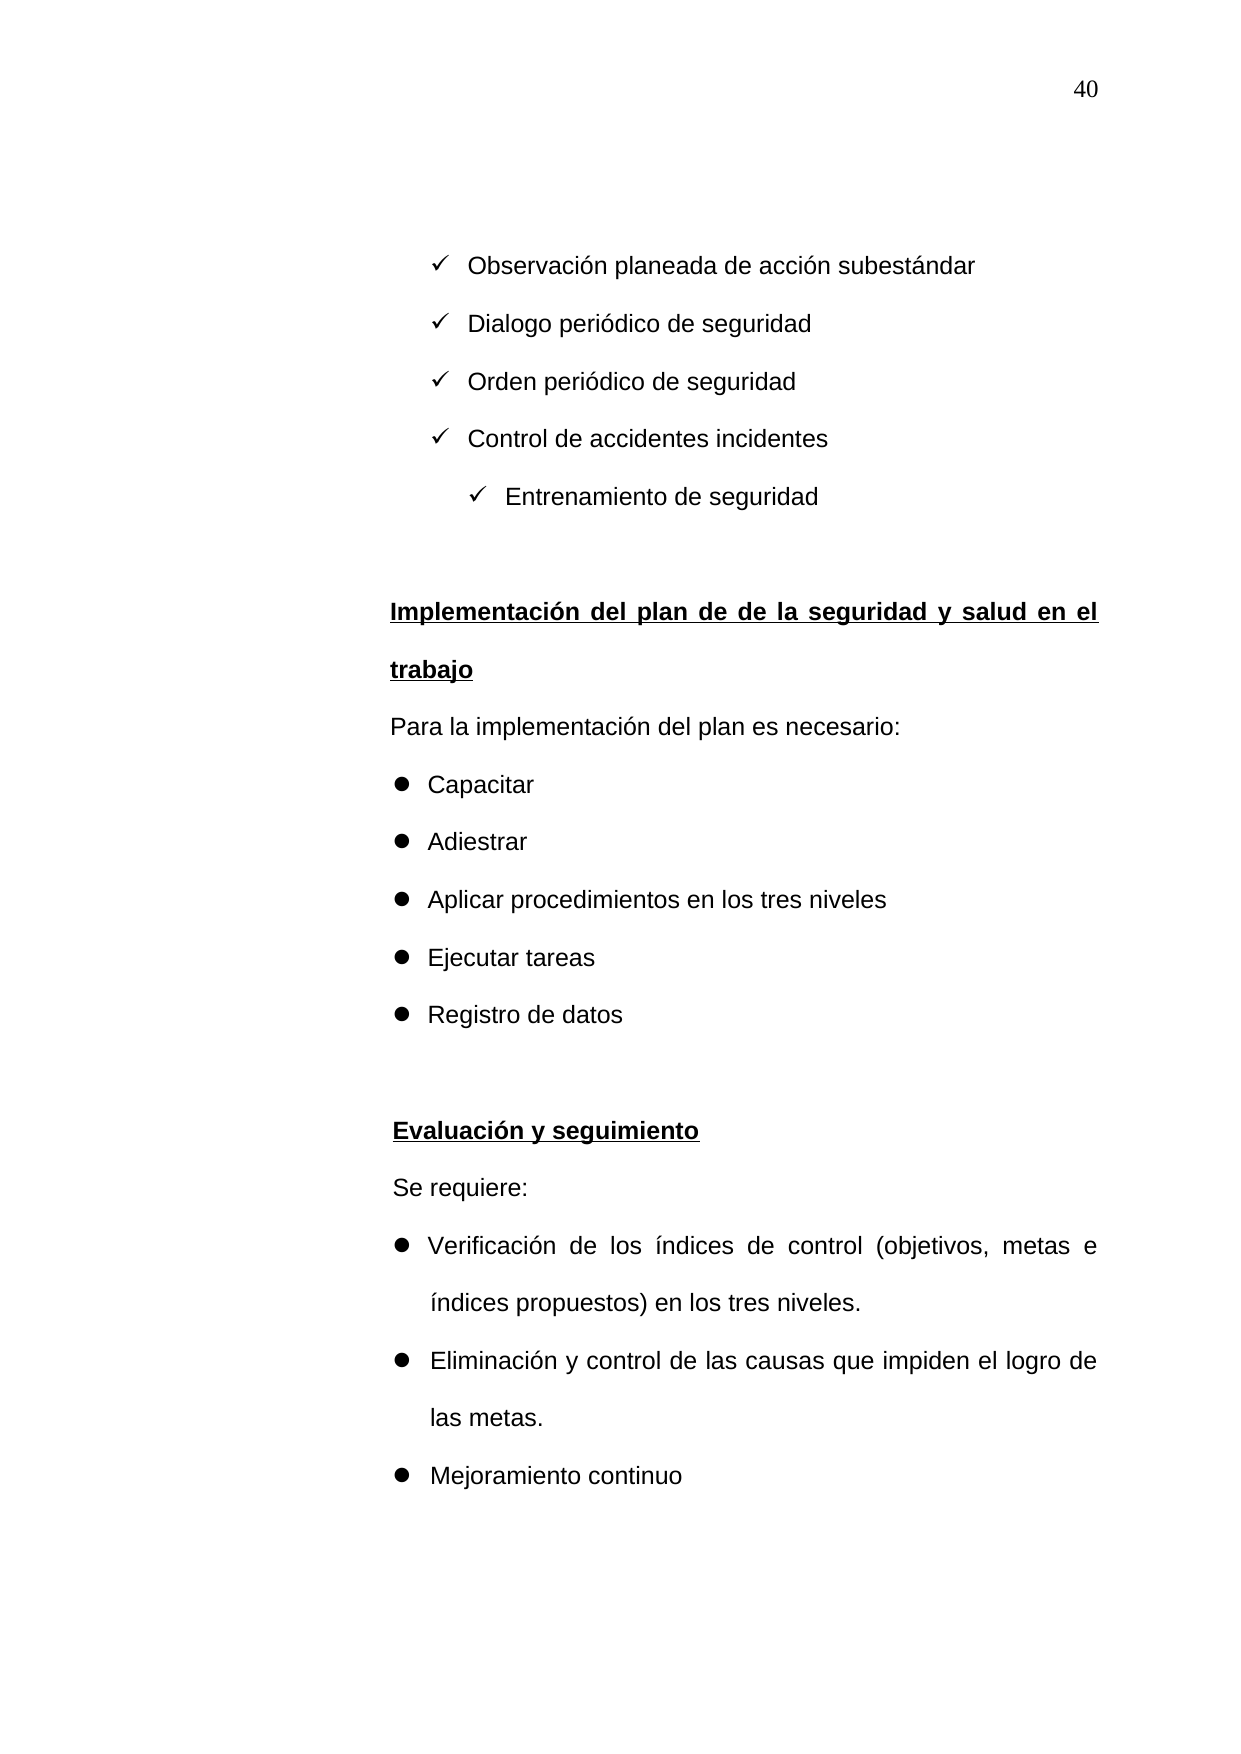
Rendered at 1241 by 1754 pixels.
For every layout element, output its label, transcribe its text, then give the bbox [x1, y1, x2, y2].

list Entrenamiento de seguridad [467, 482, 1098, 511]
list Eliminación y control de las causas que impiden el logro de las metas. [392, 1346, 1098, 1432]
text Implementación del plan de de la seguridad y salud en el trabajo [390, 623, 1098, 683]
list Observación planeada de acción subestándar [430, 251, 1098, 280]
text Evaluación y seguimiento [392, 1116, 1098, 1144]
list Mejoramiento continuo [392, 1461, 1098, 1490]
text Para la implementación del plan es necesario: [390, 712, 1098, 741]
list Orden periódico de seguridad [430, 366, 1098, 395]
list Verificación de los índices de control (objetivos, metas e índices propuestos) en los tres niveles. [392, 1231, 1098, 1317]
list Ejecutar tareas [392, 943, 1098, 972]
list Aplicar procedimientos en los tres niveles [392, 885, 1098, 914]
text Se requiere: [392, 1173, 1098, 1202]
list Registro de datos [392, 1000, 1098, 1029]
list Capacitar [392, 769, 1098, 798]
text Implementación del plan de de la seguridad y salud en el trabajo [390, 597, 1098, 622]
list Adiestrar [392, 827, 1098, 856]
list Dialogo periódico de seguridad [430, 309, 1098, 338]
list Control de accidentes incidentes [430, 424, 1098, 453]
